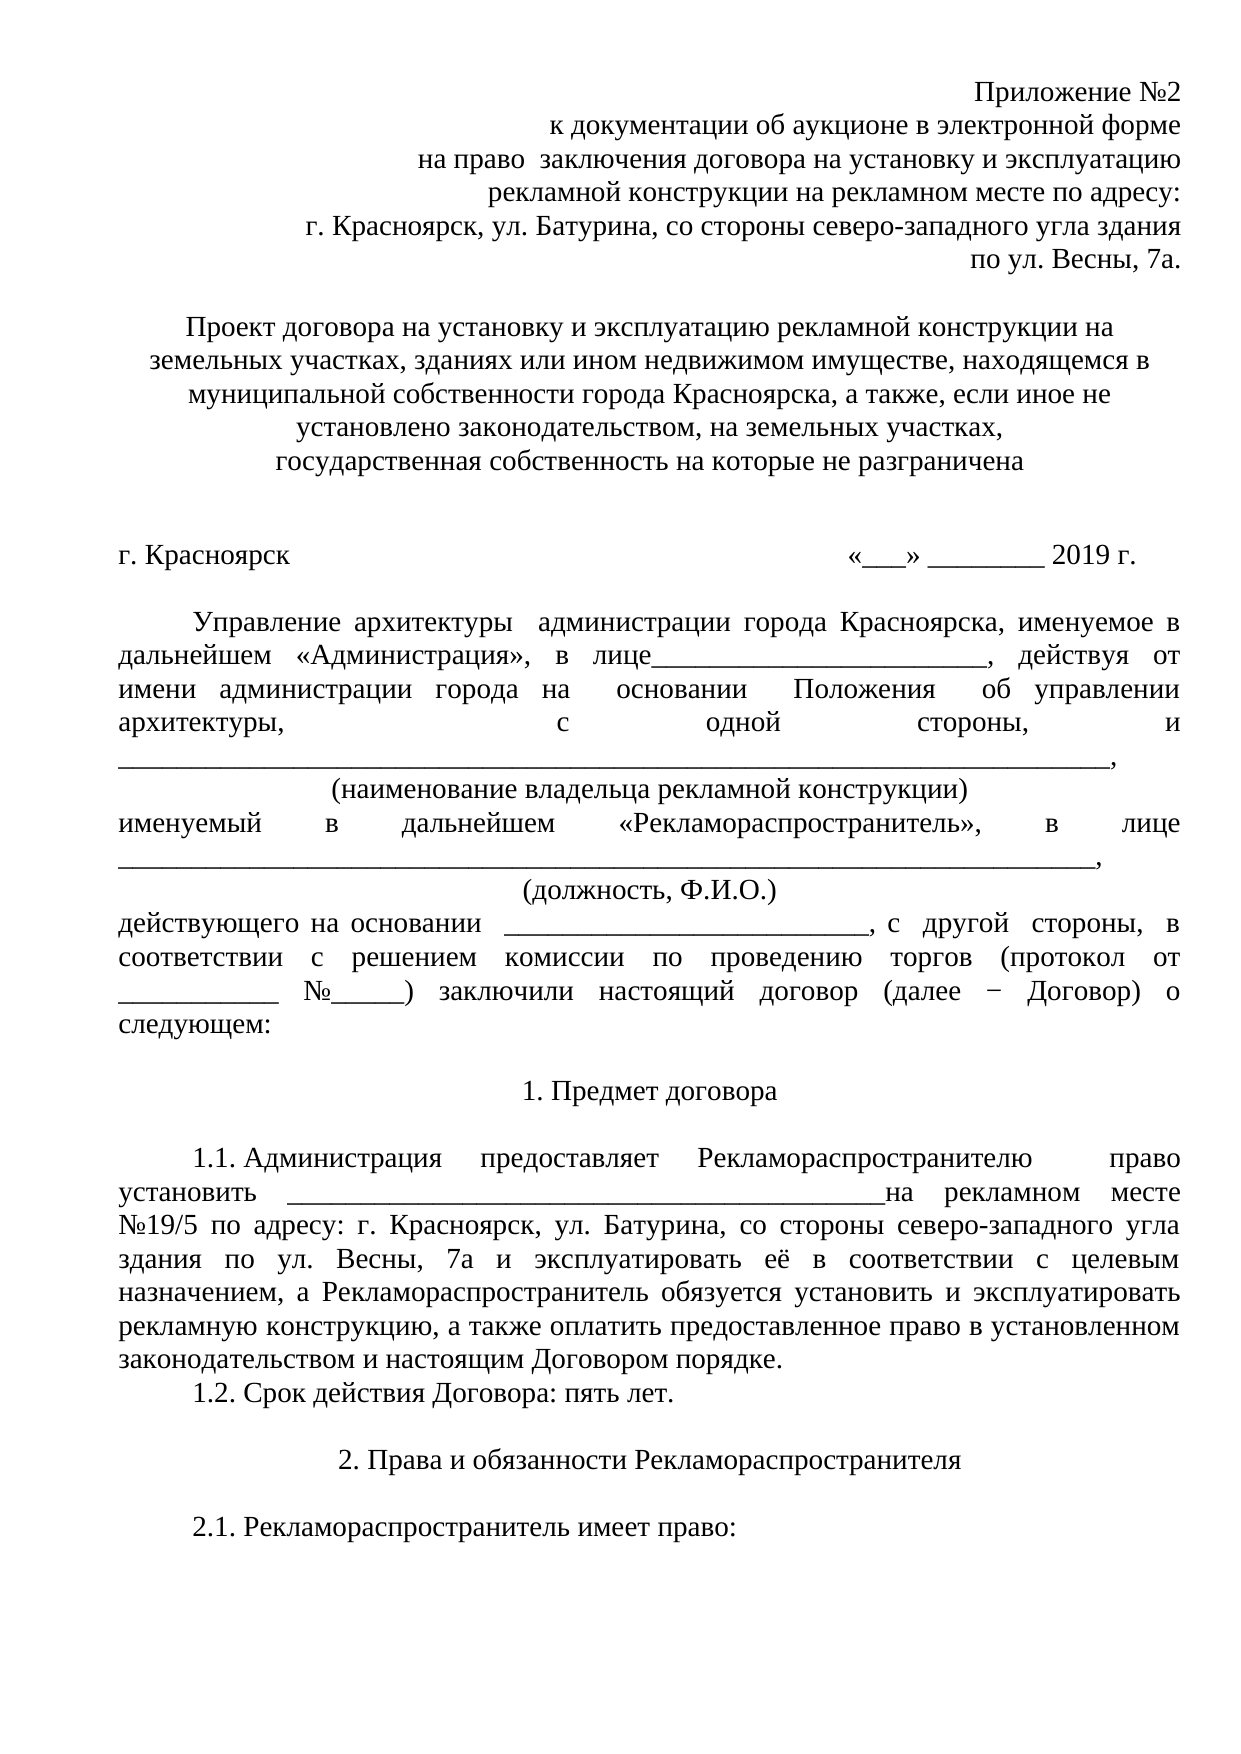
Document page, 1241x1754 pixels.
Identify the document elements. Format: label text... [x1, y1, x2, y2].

text 1. Предмет договора [118, 1073, 1181, 1107]
text (должность, Ф.И.О.) [118, 872, 1181, 906]
text Управление архитектуры администрации города Красноярска, именуемое в дальнейшем «Администрация», в лице_______________________, действуя от имени администрации города на основании Положения об управлении архитектуры, с одной стороны, и ____________________________________________________________________, [118, 604, 1181, 771]
subtitle г. Красноярск, ул. Батурина, со стороны северо-западного угла здания [118, 208, 1181, 242]
text 2. Права и обязанности Рекламораспространителя [118, 1442, 1181, 1476]
text Приложение №2 [118, 74, 1181, 107]
text 1.1. Администрация предоставляет Рекламораспространителю право установить _________________________________________на рекламном месте №19/5 по адресу: г. Красноярск, ул. Батурина, со стороны северо-западного угла здания по ул. Весны, 7а и эксплуатировать её в соответствии с целевым назначением, а Рекламораспространитель обязуется установить и эксплуатировать рекламную конструкцию, а также оплатить предоставленное право в установленном законодательством и настоящим Договором порядке. [118, 1140, 1181, 1375]
text г. Красноярск «___» ________ 2019 г. [118, 543, 1181, 570]
text к документации об аукционе в электронной форме [118, 107, 1181, 141]
text (наименование владельца рекламной конструкции) [118, 771, 1181, 805]
subtitle по ул. Весны, 7а. [118, 242, 1181, 275]
subtitle на право заключения договора на установку и эксплуатацию [118, 141, 1181, 174]
subtitle рекламной конструкции на рекламном месте по адресу: [118, 174, 1181, 208]
text государственная собственность на которые не разграничена [118, 443, 1181, 476]
text 1.2. Срок действия Договора: пять лет. [118, 1375, 1181, 1409]
text действующего на основании _________________________, с другой стороны, в соответствии с решением комиссии по проведению торгов (протокол от ___________ №_____) заключили настоящий договор (далее − Договор) о следующем: [118, 906, 1181, 1040]
text Проект договора на установку и эксплуатацию рекламной конструкции на земельных участках, зданиях или ином недвижимом имуществе, находящемся в муниципальной собственности города Красноярска, а также, если иное не установлено законодательством, на земельных участках, [118, 309, 1181, 443]
text именуемый в дальнейшем «Рекламораспространитель», в лице ___________________________________________________________________, [118, 805, 1181, 872]
text 2.1. Рекламораспространитель имеет право: [118, 1509, 1181, 1543]
